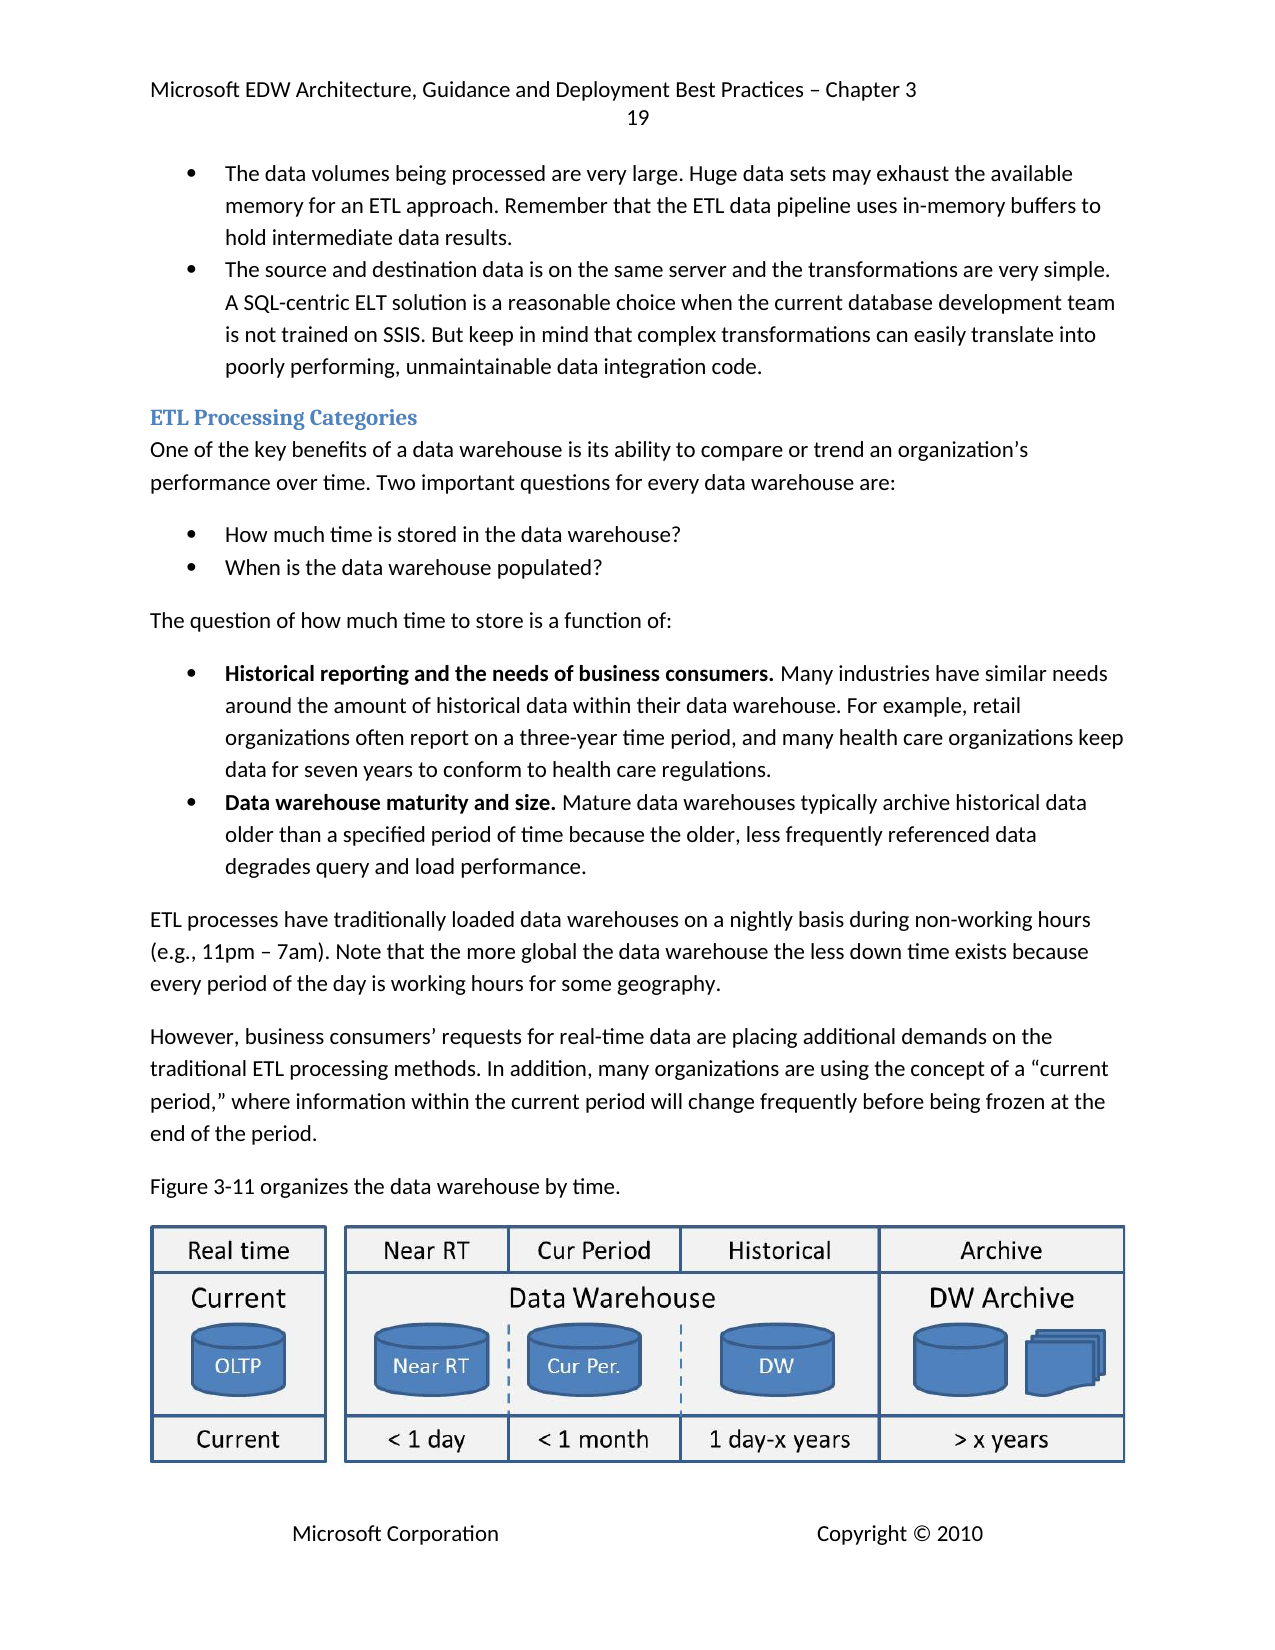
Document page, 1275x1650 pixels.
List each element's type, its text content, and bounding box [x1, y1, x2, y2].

list The data volumes being processed are very large. Huge data sets may exhaust the available memory for an ETL approach. Remember that the ETL data pipeline uses in-memory buffers to hold intermediate data results. [187, 159, 1125, 251]
subtitle ETL Processing Categories [150, 405, 1125, 432]
text The question of how much time to store is a function of: [150, 606, 1125, 634]
list When is the data warehouse populated? [187, 553, 1125, 581]
text ETL processes have traditionally loaded data warehouses on a nightly basis during non-working hours (e.g., 11pm – 7am). Note that the more global the data warehouse the less down time exists because every period of the day is working hours for some geography. [150, 905, 1125, 997]
list Data warehouse maturity and size. Mature data warehouses typically archive historical data older than a specified period of time because the older, less frequently referenced data degrades query and load performance. [187, 788, 1125, 880]
text One of the key benefits of a data warehouse is its ability to compare or trend an organization’s performance over time. Two important questions for every data warehouse are: [150, 435, 1125, 496]
list Historical reporting and the needs of business consumers. Many industries have similar needs around the amount of historical data within their data warehouse. For example, retail organizations often report on a three-year time period, and many health care organizations keep data for seven years to conform to health care regulations. [187, 659, 1125, 783]
text However, business consumers’ requests for real-time data are placing additional demands on the traditional ETL processing methods. In addition, many organizations are using the concept of a “current period,” where information within the current period will change frequently before being frozen at the end of the period. [150, 1022, 1125, 1147]
picture [150, 1225, 1125, 1471]
list The source and destination data is on the same server and the transformations are very simple. A SQL-centric ELT solution is a reasonable choice when the current database development team is not trained on SSIS. But keep in mind that complex transformations can easily translate into poorly performing, unmaintainable data integration code. [187, 256, 1125, 380]
text Figure 3-11 organizes the data warehouse by time. [150, 1172, 1125, 1200]
list How much time is stored in the data warehouse? [187, 521, 1125, 549]
